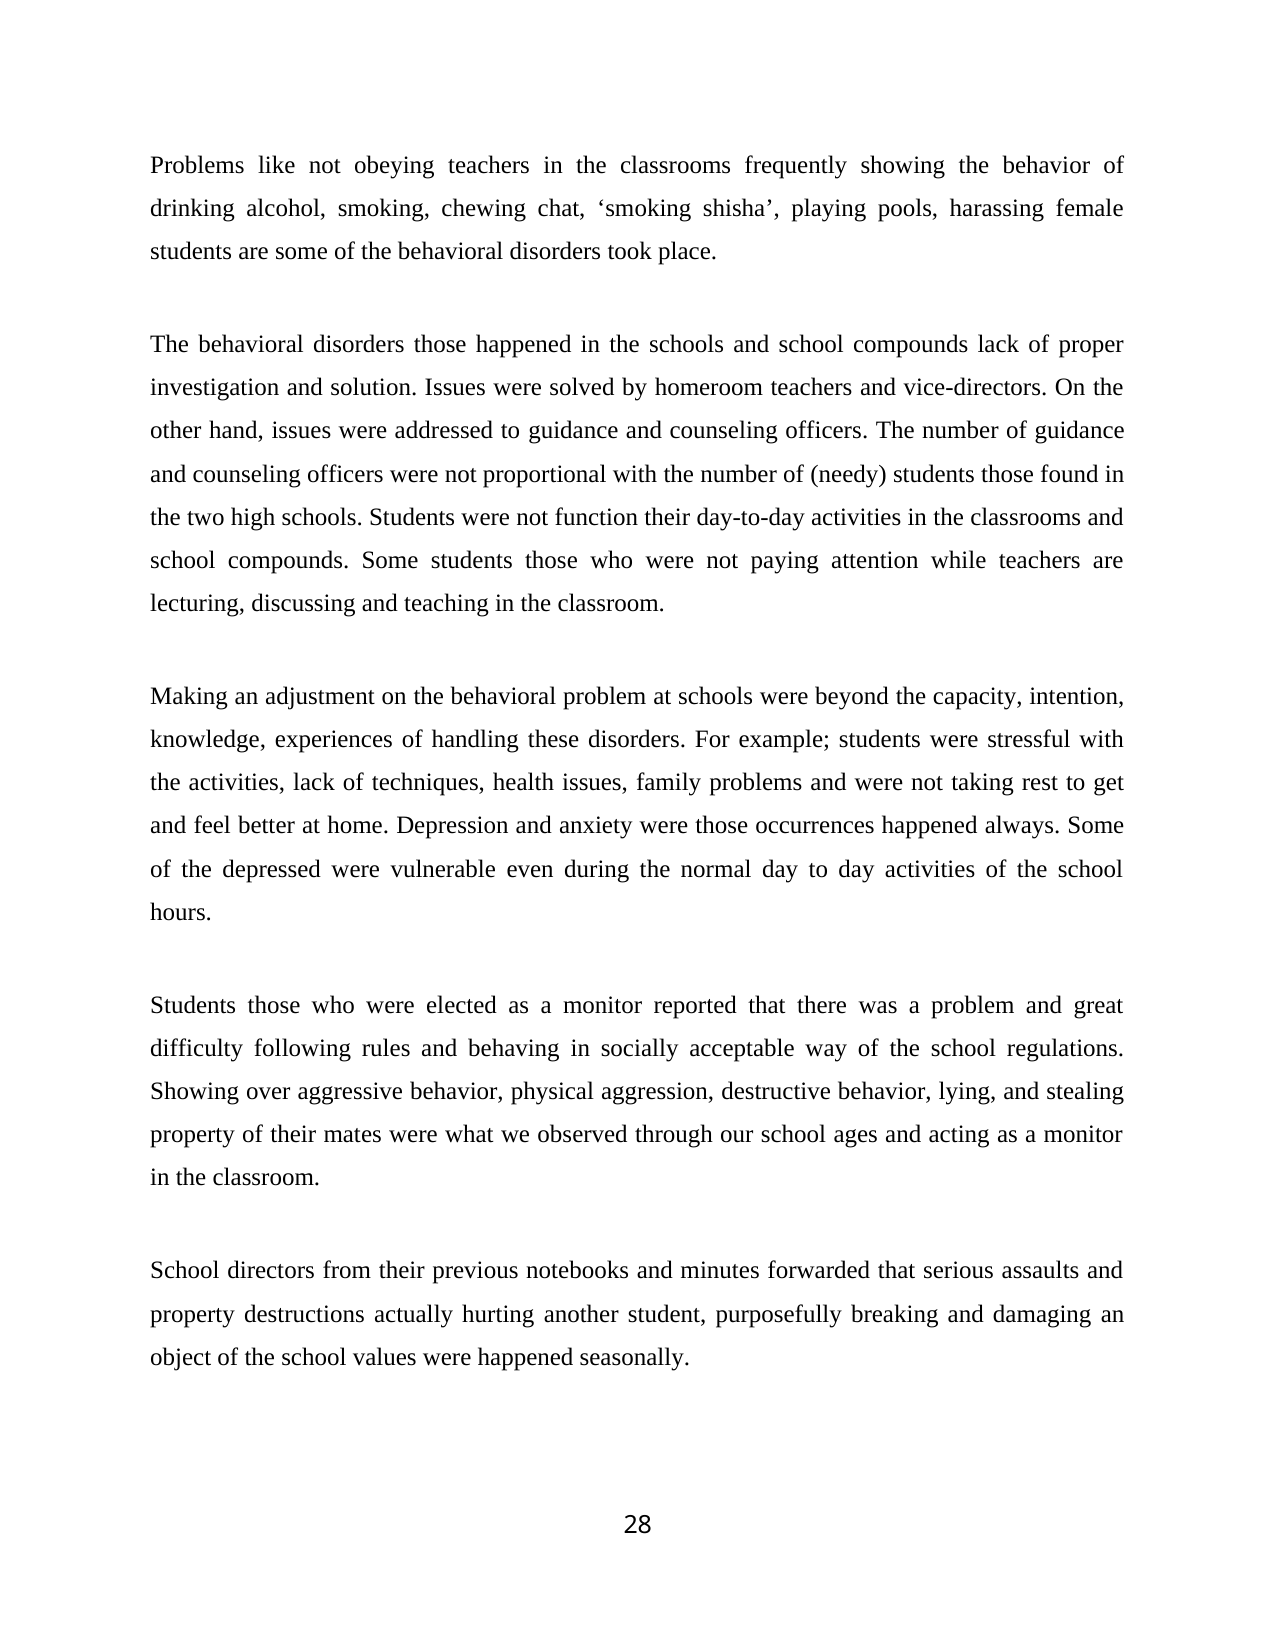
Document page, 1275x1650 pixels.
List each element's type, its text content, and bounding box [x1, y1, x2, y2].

text The behavioral disorders those happened in the schools and school compounds lack of proper investigation and solution. Issues were solved by homeroom teachers and vice-directors. On the other hand, issues were addressed to guidance and counseling officers. The number of guidance and counseling officers were not proportional with the number of (needy) students those found in the two high schools. Students were not function their day-to-day activities in the classrooms and school compounds. Some students those who were not paying attention while teachers are lecturing, discussing and teaching in the classroom. [150, 329, 1125, 617]
text School directors from their previous notebooks and minutes forwarded that serious assaults and property destructions actually hurting another student, purposefully breaking and damaging an object of the school values were happened seasonally. [150, 1256, 1125, 1371]
text Making an adjustment on the behavioral problem at schools were beyond the capacity, intention, knowledge, experiences of handling these disorders. For example; students were stressful with the activities, lack of techniques, health issues, family problems and were not taking rest to get and feel better at home. Depression and anxiety were those occurrences happened always. Some of the depressed were vulnerable even during the normal day to day activities of the school hours. [150, 681, 1125, 926]
text Problems like not obeying teachers in the classrooms frequently showing the behavior of drinking alcohol, smoking, chewing chat, ‘smoking shisha’, playing pools, harassing female students are some of the behavioral disorders took place. [150, 150, 1125, 265]
text Students those who were elected as a monitor reported that there was a problem and great difficulty following rules and behaving in socially acceptable way of the school regulations. Showing over aggressive behavior, physical aggression, destructive behavior, lying, and stealing property of their mates were what we observed through our school ages and acting as a monitor in the classroom. [150, 990, 1125, 1191]
